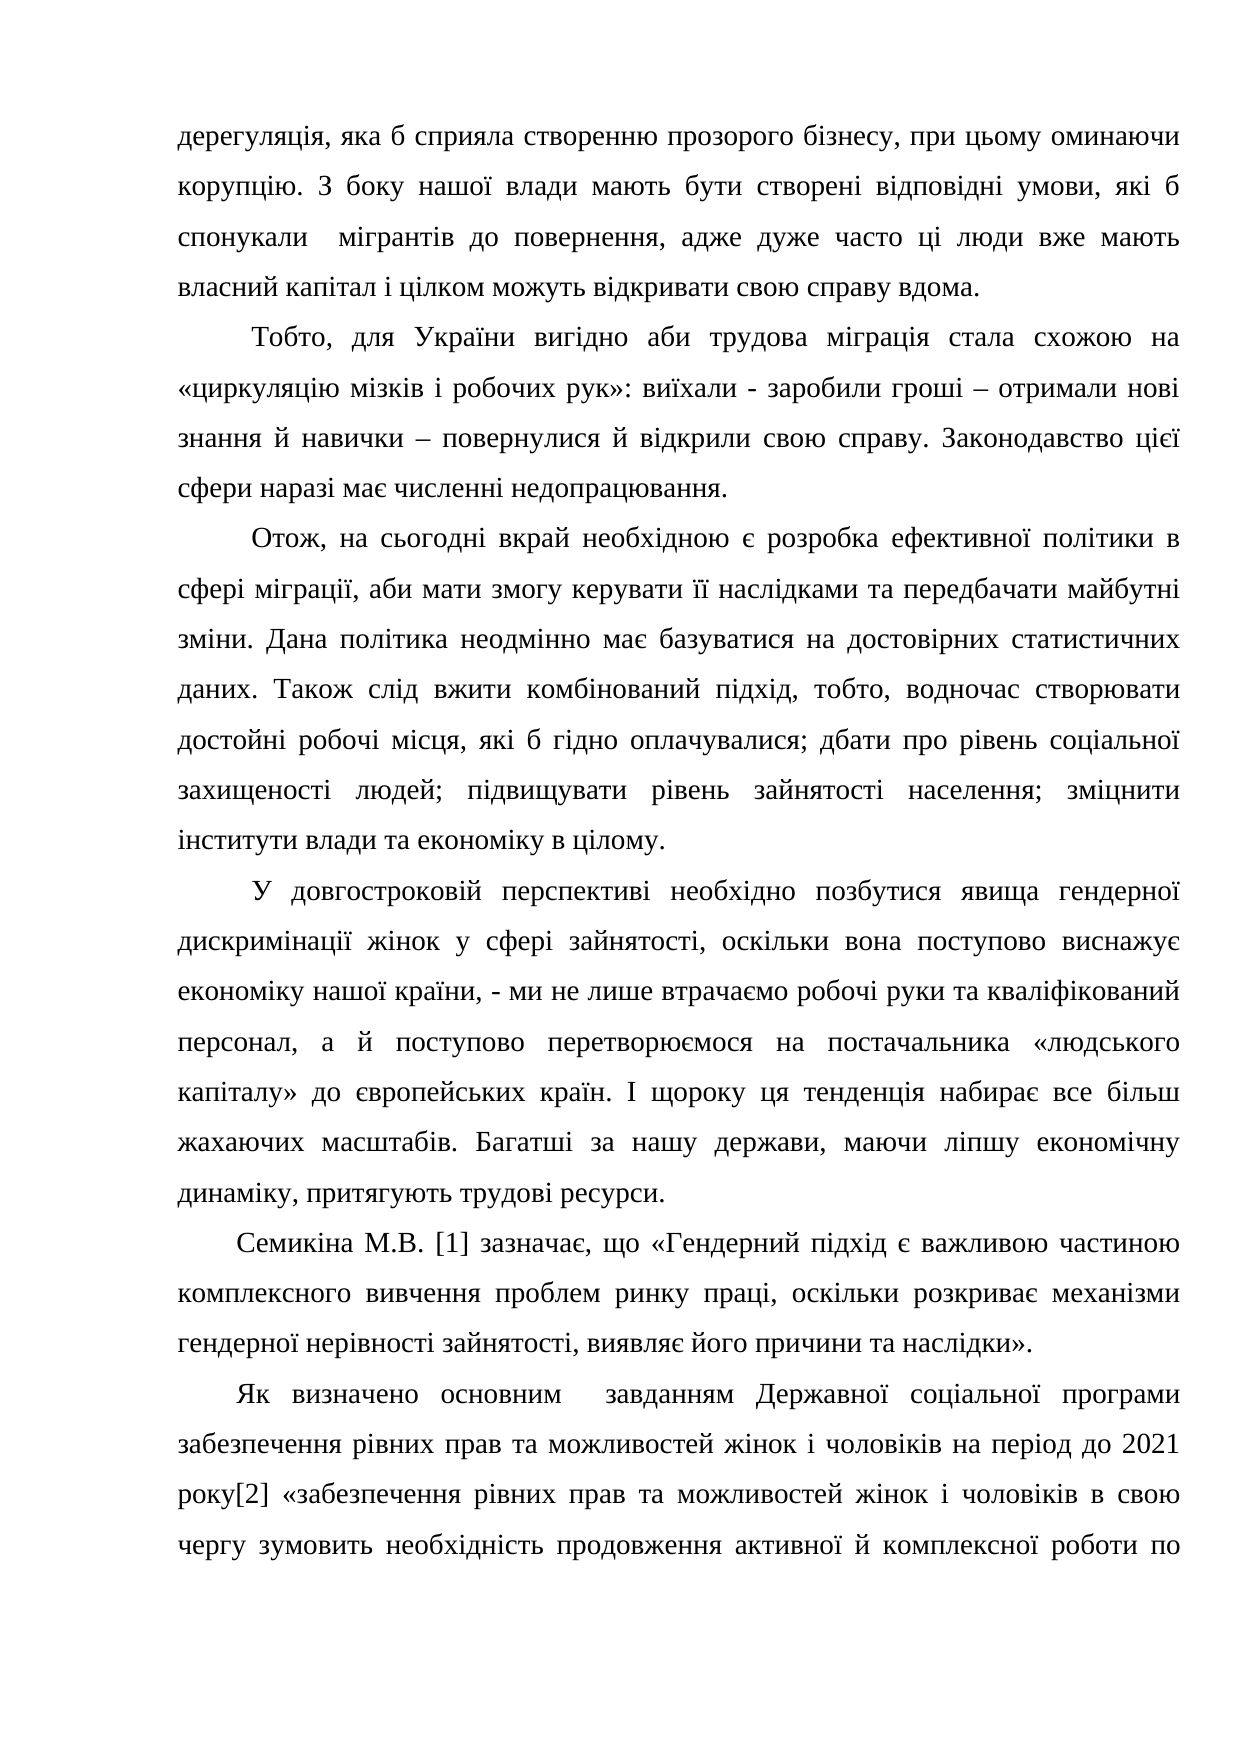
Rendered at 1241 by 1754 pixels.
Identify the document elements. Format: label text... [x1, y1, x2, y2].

text У довгостроковій перспективі необхідно позбутися явища гендерної дискримінації жінок у сфері зайнятості, оскільки вона поступово виснажує економіку нашої країни, - ми не лише втрачаємо робочі руки та кваліфікований персонал, а й поступово перетворюємося на постачальника «людського капіталу» до європейських країн. І щороку ця тенденція набирає все більш жахаючих масштабів. Багатші за нашу держави, маючи ліпшу економічну динаміку, притягують трудові ресурси. [177, 873, 1181, 1208]
text Отож, на сьогодні вкрай необхідною є розробка ефективної політики в сфері міграції, аби мати змогу керувати її наслідками та передбачати майбутні зміни. Дана політика неодмінно має базуватися на достовірних статистичних даних. Також слід вжити комбінований підхід, тобто, водночас створювати достойні робочі місця, які б гідно оплачувалися; дбати про рівень соціальної захищеності людей; підвищувати рівень зайнятості населення; зміцнити інститути влади та економіку в цілому. [177, 521, 1181, 856]
text Семикіна М.В. [1] зазначає, що «Гендерний підхід є важливою частиною комплексного вивчення проблем ринку праці, оскільки розкриває механізми гендерної нерівності зайнятості, виявляє його причини та наслідки». [177, 1225, 1181, 1359]
text Тобто, для України вигідно аби трудова міграція стала схожою на «циркуляцію мізків і робочих рук»: виїхали - заробили гроші – отримали нові знання й навички – повернулися й відкрили свою справу. Законодавство цієї сфери наразі має численні недопрацювання. [177, 319, 1181, 504]
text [177, 1376, 1181, 1560]
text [177, 118, 1181, 303]
